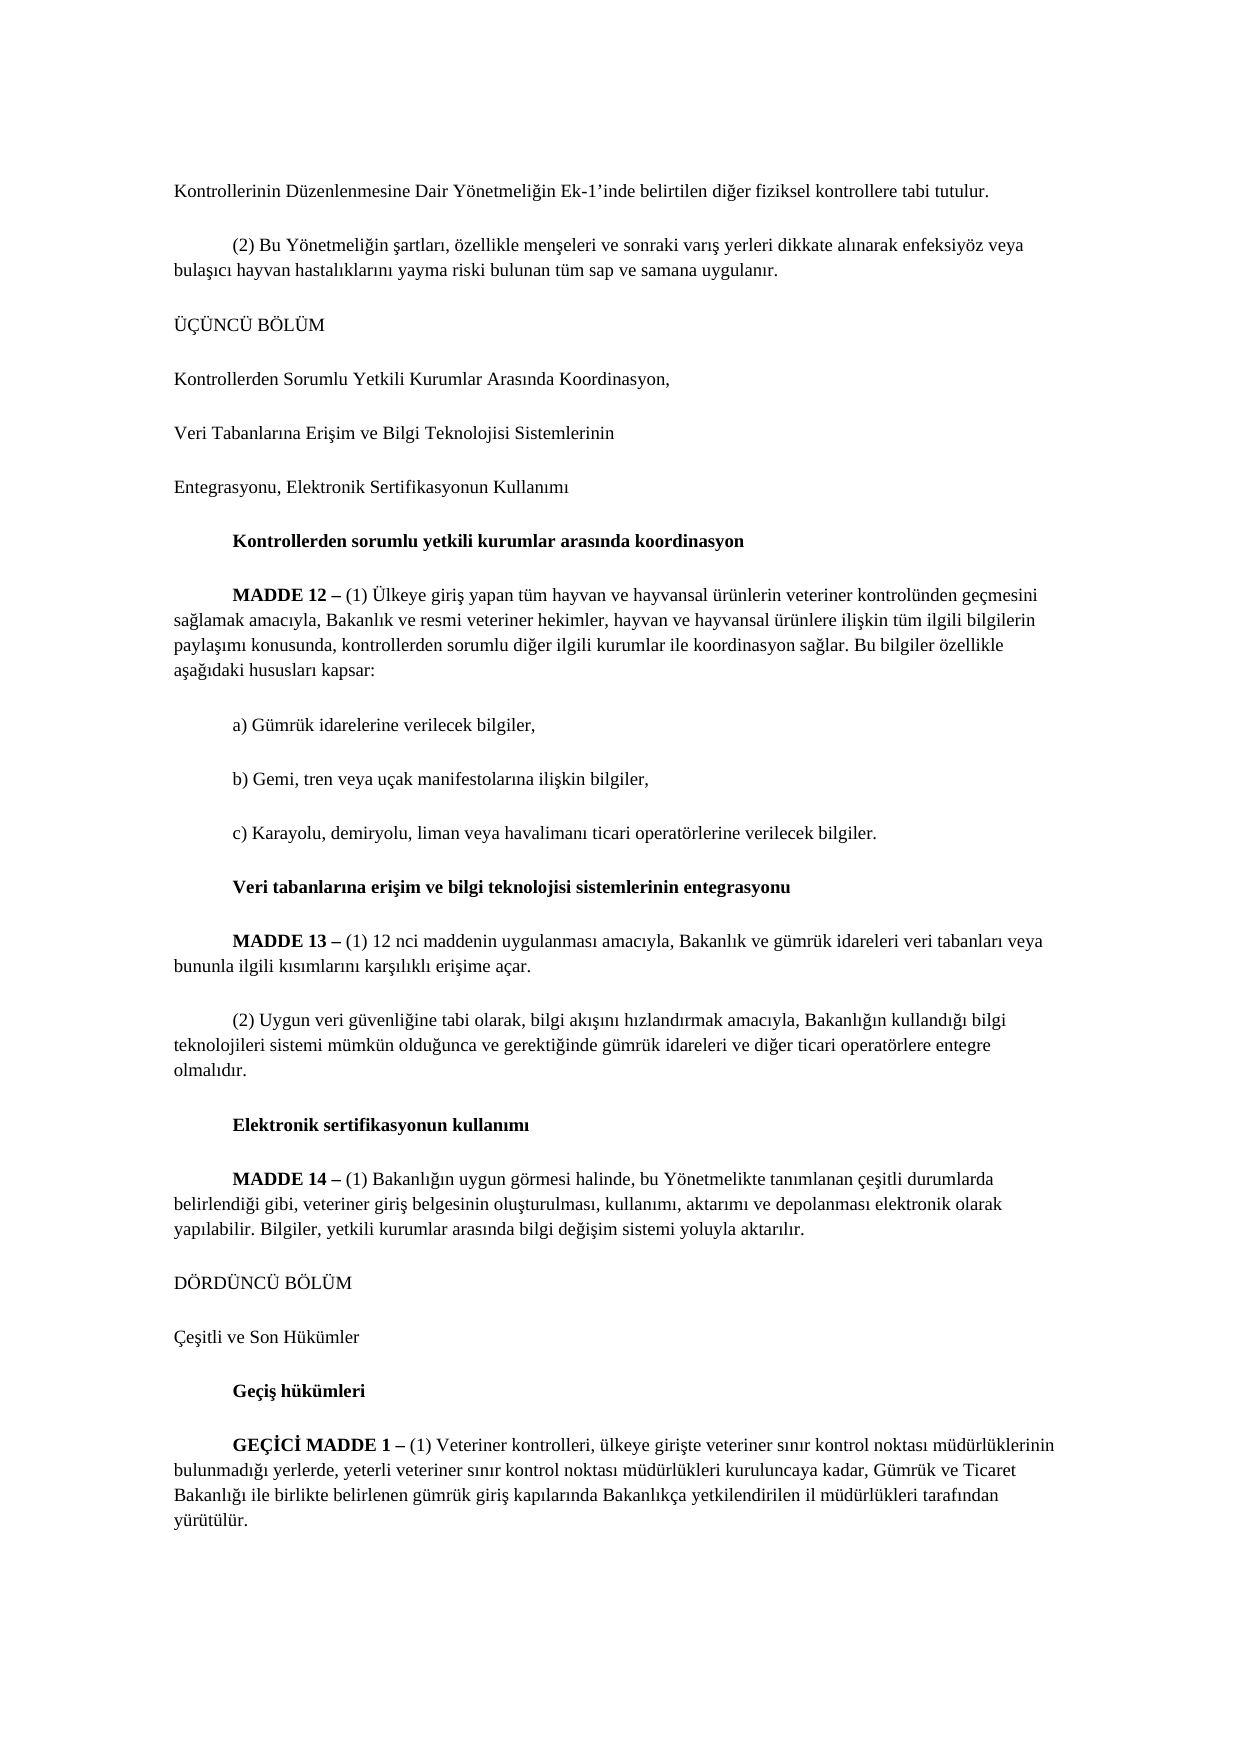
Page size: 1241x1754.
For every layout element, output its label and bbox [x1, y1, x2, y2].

table_header [146, 148, 1094, 1560]
